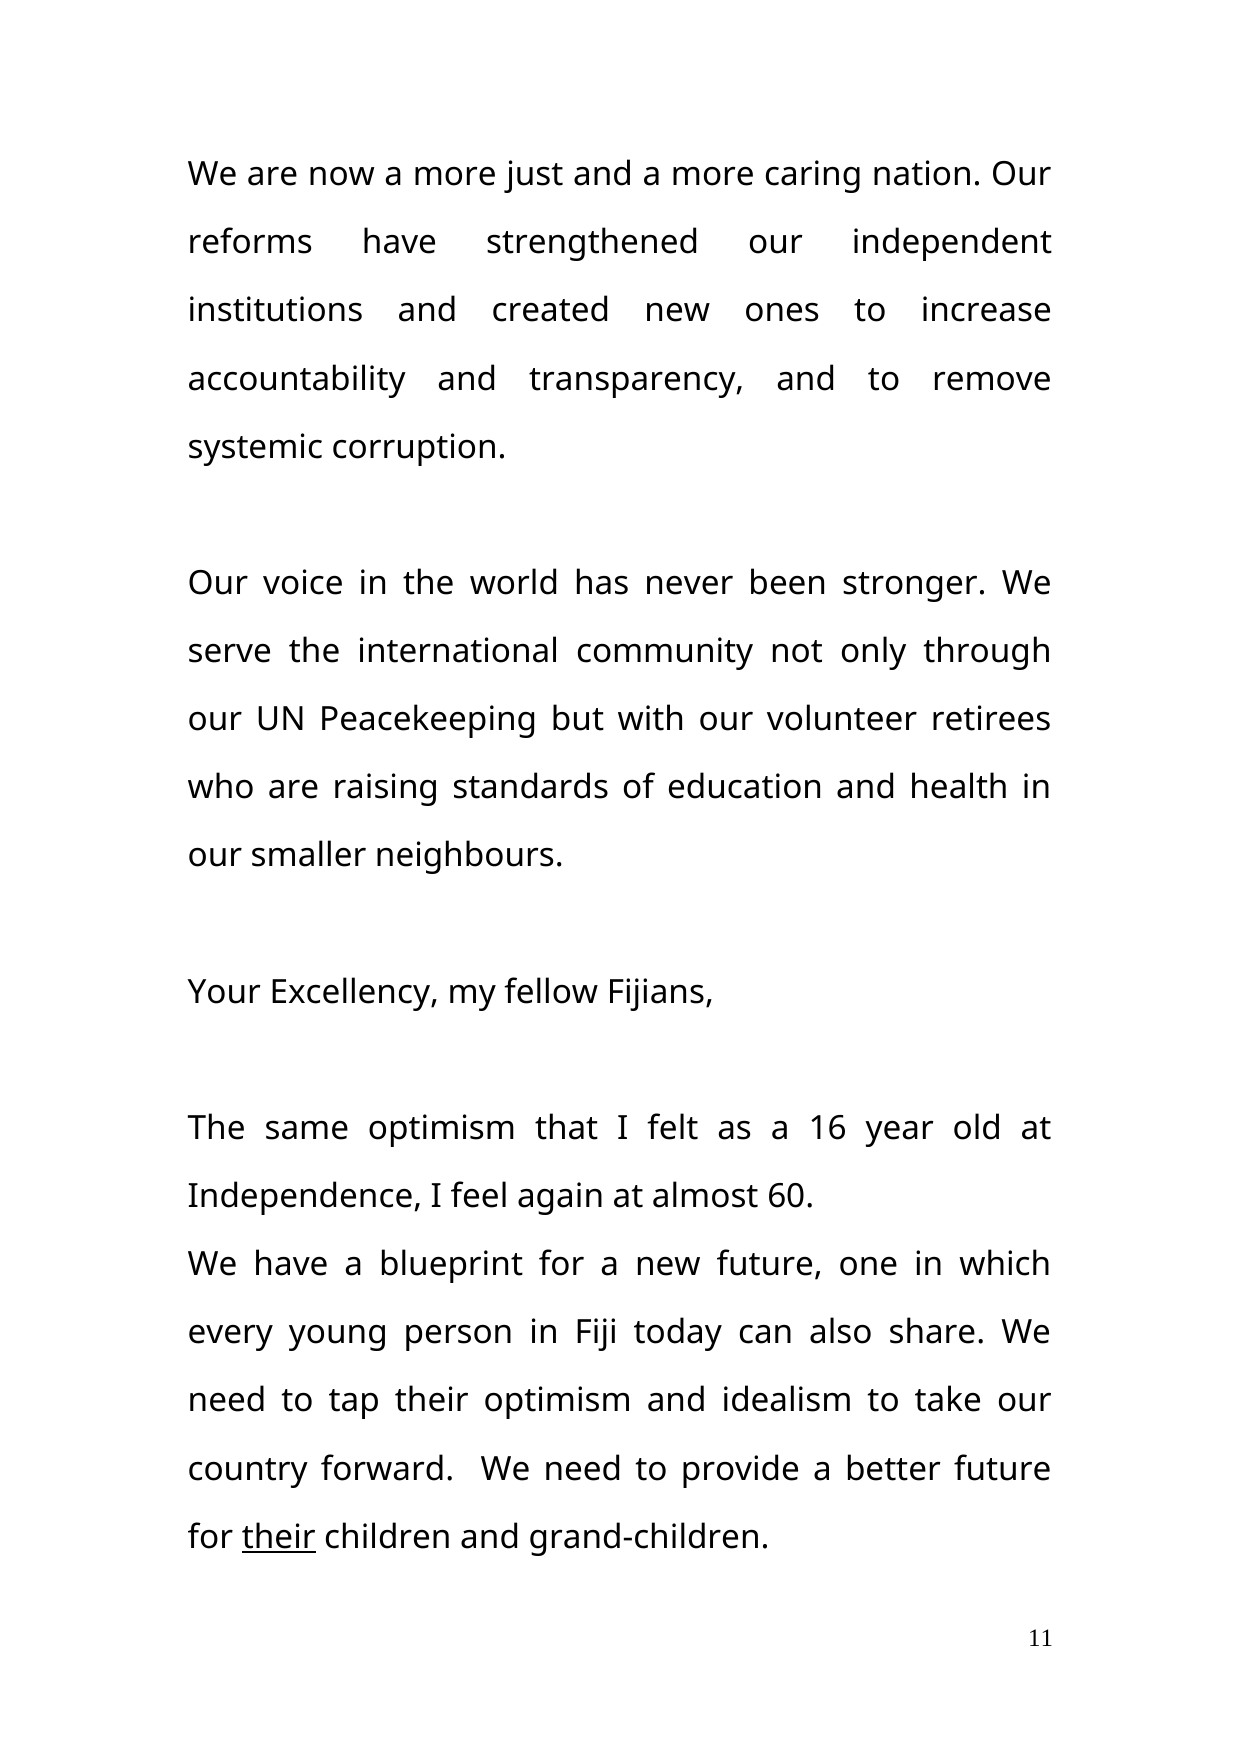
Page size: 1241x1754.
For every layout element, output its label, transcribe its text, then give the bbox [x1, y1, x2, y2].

text The same optimism that I felt as a 16 year old at Independence, I feel again at almost 60. [187, 1104, 1053, 1217]
text We have a blueprint for a new future, one in which every young person in Fiji today can also share. We need to tap their optimism and idealism to take our country forward. We need to provide a better future for their children and grand-children. [187, 1240, 1053, 1558]
text We are now a more just and a more caring nation. Our reforms have strengthened our independent institutions and created new ones to increase accountability and transparency, and to remove systemic corruption. [187, 150, 1053, 468]
text Our voice in the world has never been stronger. We serve the international community not only through our UN Peacekeeping but with our volunteer retirees who are raising standards of education and health in our smaller neighbours. [187, 559, 1053, 877]
text Your Excellency, my fellow Fijians, [187, 967, 1053, 1013]
